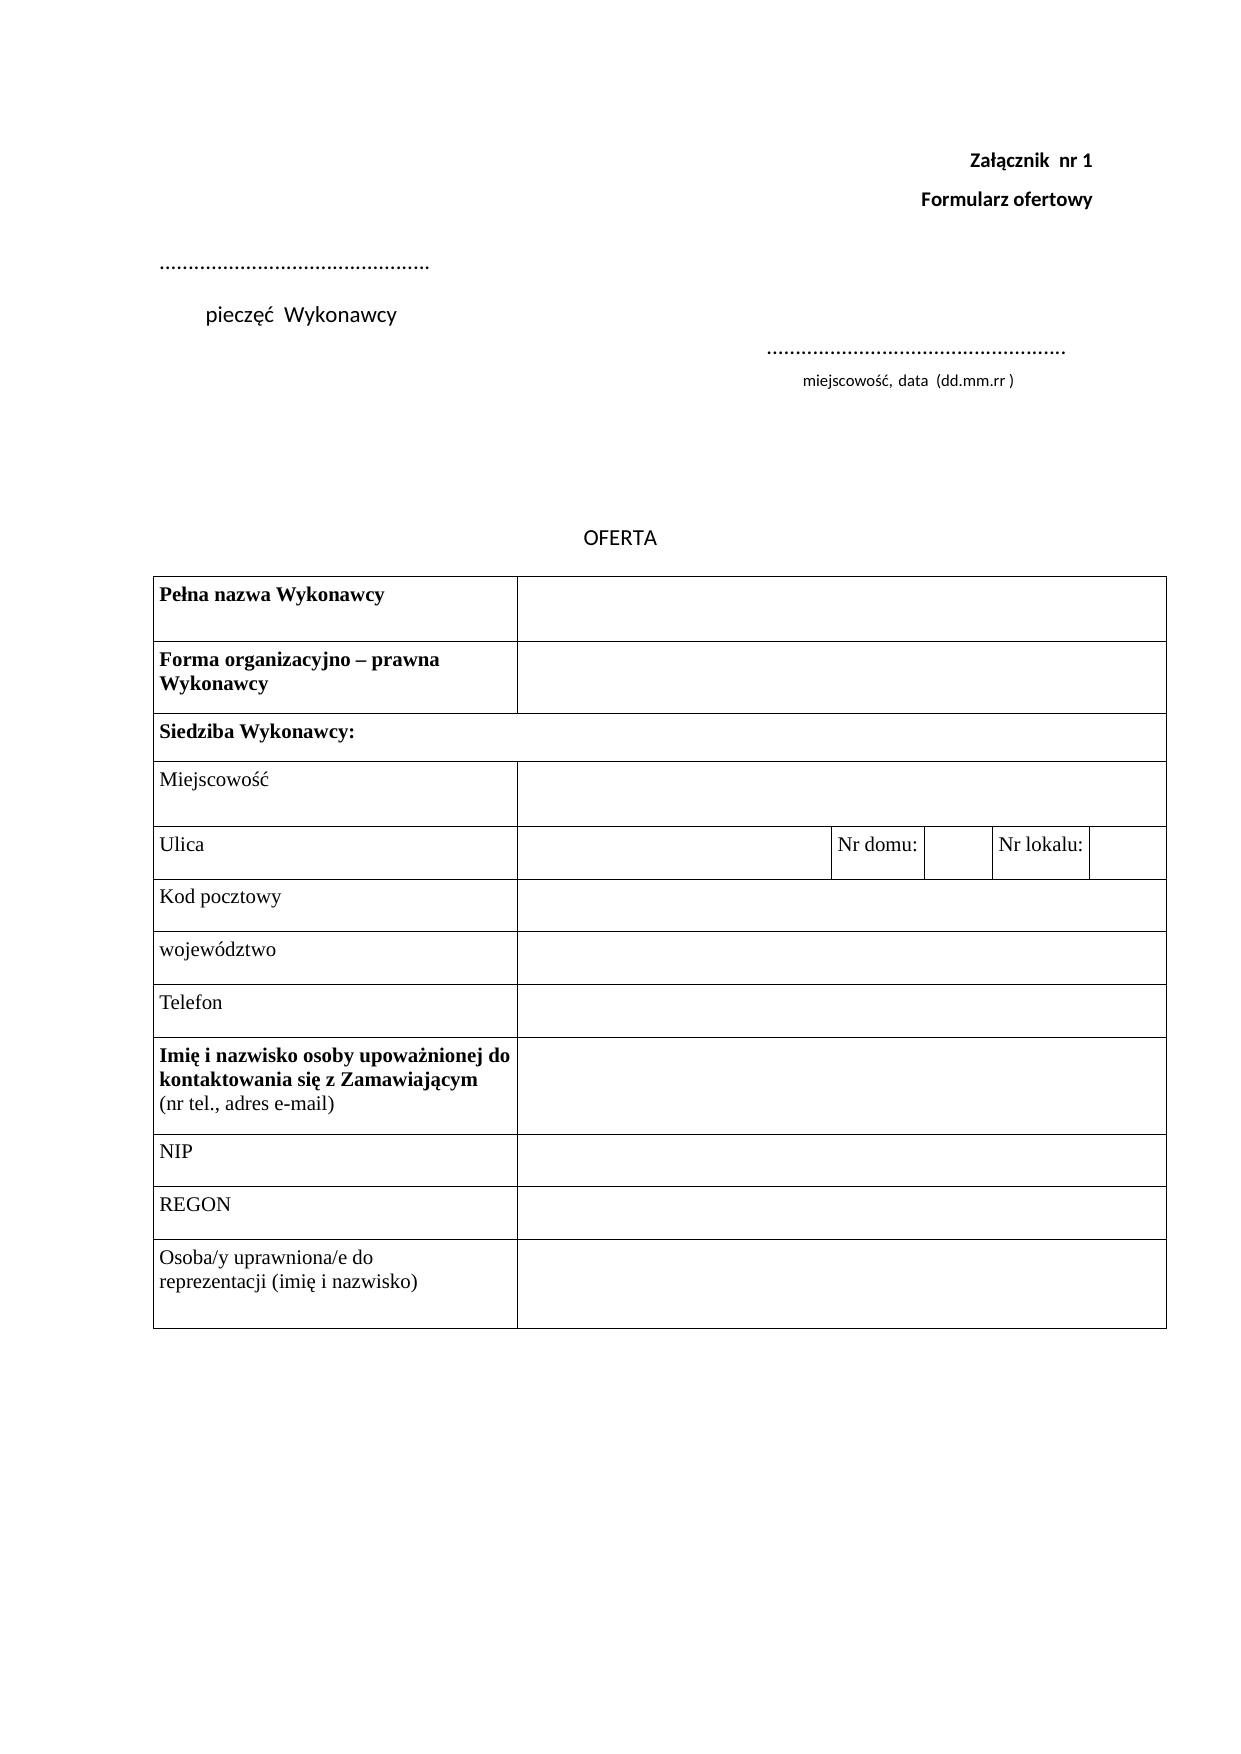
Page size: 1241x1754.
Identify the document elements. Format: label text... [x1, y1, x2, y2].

table_cell Telefon [154, 985, 517, 1037]
table_header Pełna nazwa Wykonawcy [154, 577, 517, 641]
text Formularz ofertowy [148, 186, 1093, 211]
table_cell Siedziba Wykonawcy: [154, 714, 1166, 761]
table_cell Kod pocztowy [154, 880, 517, 931]
table_cell REGON [154, 1187, 517, 1239]
text OFERTA [148, 523, 1093, 551]
table_cell [518, 827, 831, 878]
table_cell Osoba/y uprawniona/e do reprezentacji (imię i nazwisko) [154, 1240, 517, 1328]
table_cell [925, 827, 992, 878]
table_header .................................................... miejscowość, data (dd.mm.rr ) [619, 247, 1093, 470]
table_cell [518, 642, 1166, 713]
table_cell Imię i nazwisko osoby upoważnionej do kontaktowania się z Zamawiającym (nr tel., adres e-mail) [154, 1038, 517, 1133]
table_cell [518, 880, 1166, 931]
table_cell [518, 1135, 1166, 1186]
table_header [518, 577, 1166, 641]
table_cell NIP [154, 1135, 517, 1186]
table_cell [518, 762, 1166, 826]
table_cell [518, 1240, 1166, 1328]
table_cell Ulica [154, 827, 517, 878]
table_cell Forma organizacyjno – prawna Wykonawcy [154, 642, 517, 713]
table_cell [1090, 827, 1166, 878]
table_cell [518, 1187, 1166, 1239]
table_cell Nr lokalu: [993, 827, 1089, 878]
table_cell Miejscowość [154, 762, 517, 826]
table_cell województwo [154, 932, 517, 984]
table_header ............................................... pieczęć Wykonawcy [148, 247, 619, 470]
table_cell [518, 985, 1166, 1037]
table_cell Nr domu: [832, 827, 924, 878]
table_cell [518, 932, 1166, 984]
text Załącznik nr 1 [148, 148, 1093, 173]
table_cell [518, 1038, 1166, 1133]
